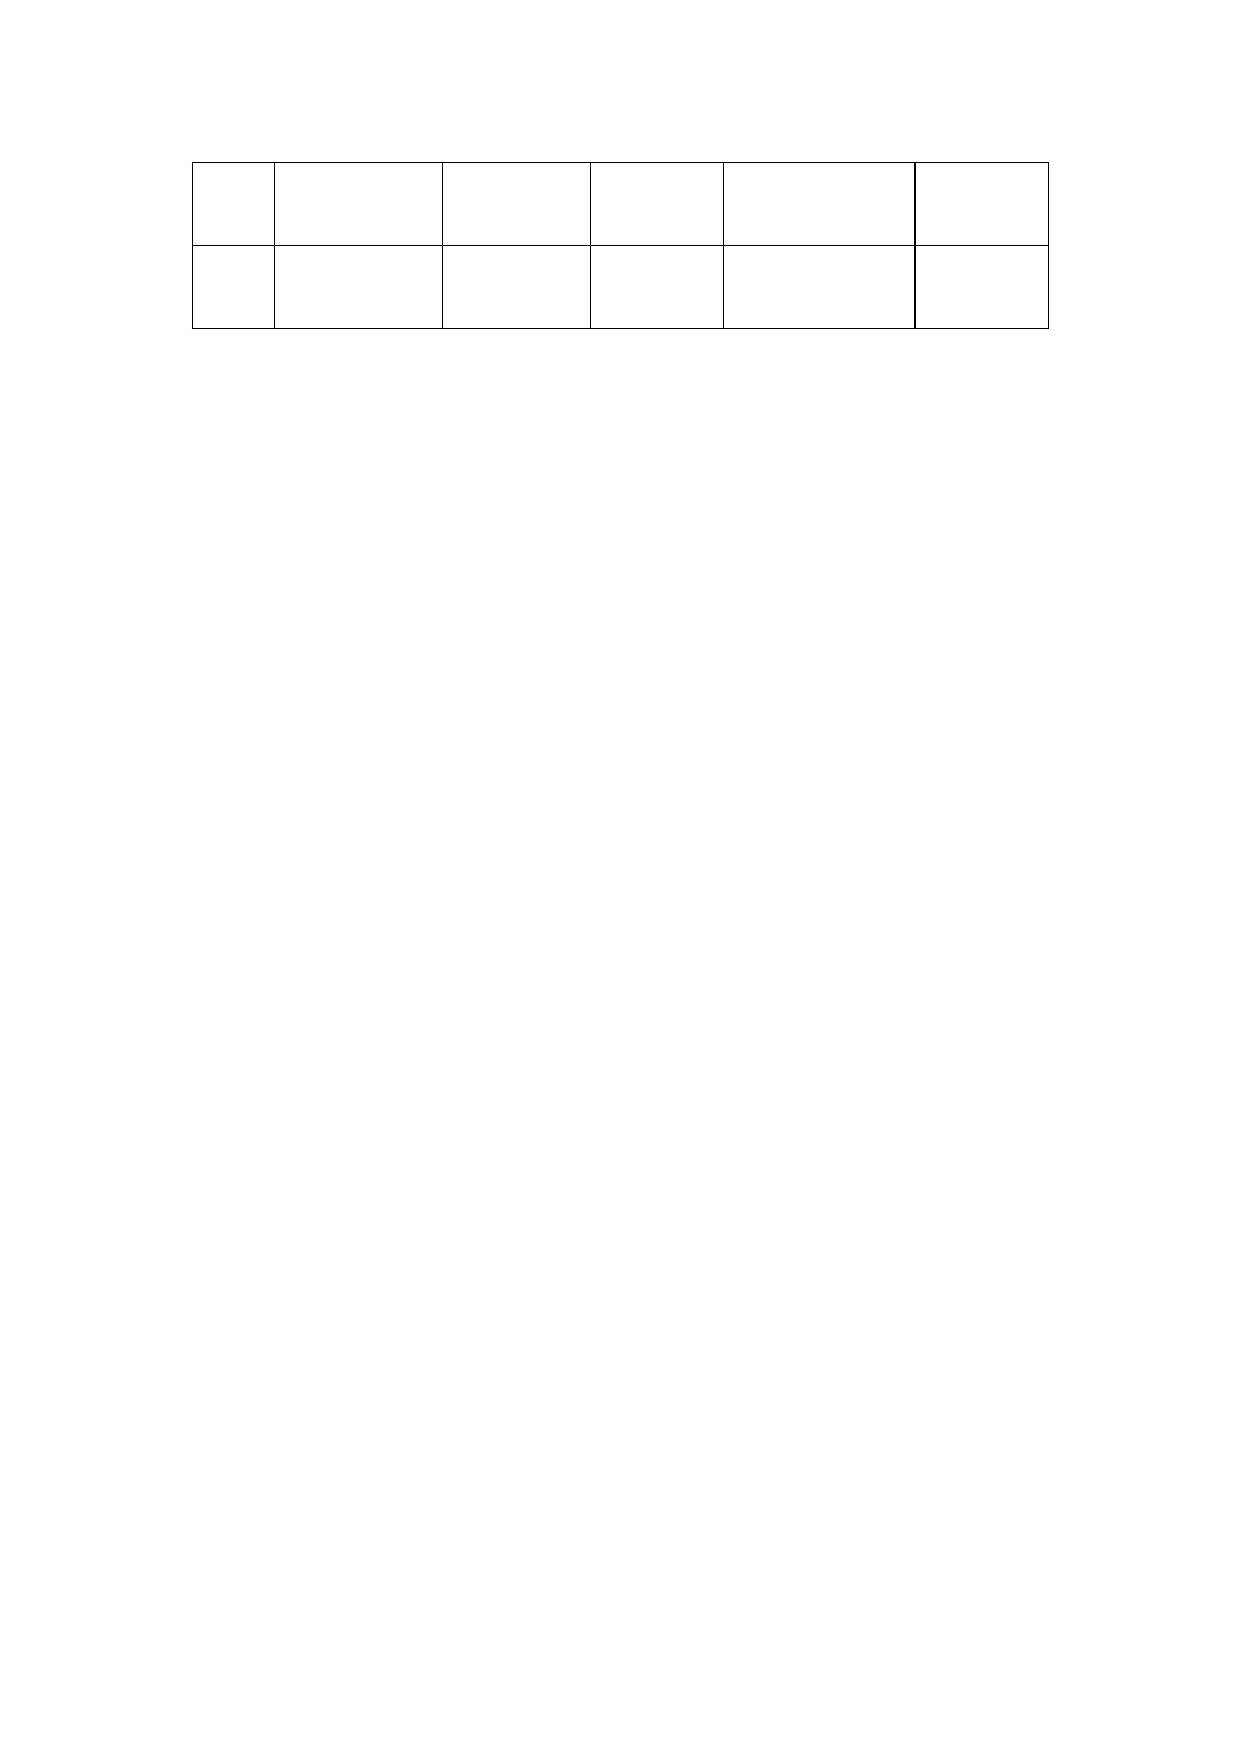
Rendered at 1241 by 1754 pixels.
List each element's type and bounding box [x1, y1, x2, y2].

table_cell [193, 163, 274, 245]
table_cell [916, 163, 1048, 245]
table_cell [443, 163, 590, 245]
table_cell [443, 246, 590, 327]
table_cell [591, 163, 723, 245]
table_cell [591, 246, 723, 327]
table_cell [275, 163, 442, 245]
table_cell [724, 246, 914, 327]
table_cell [275, 246, 442, 327]
table_cell [193, 246, 274, 327]
table_cell [916, 246, 1048, 327]
table_cell [724, 163, 914, 245]
